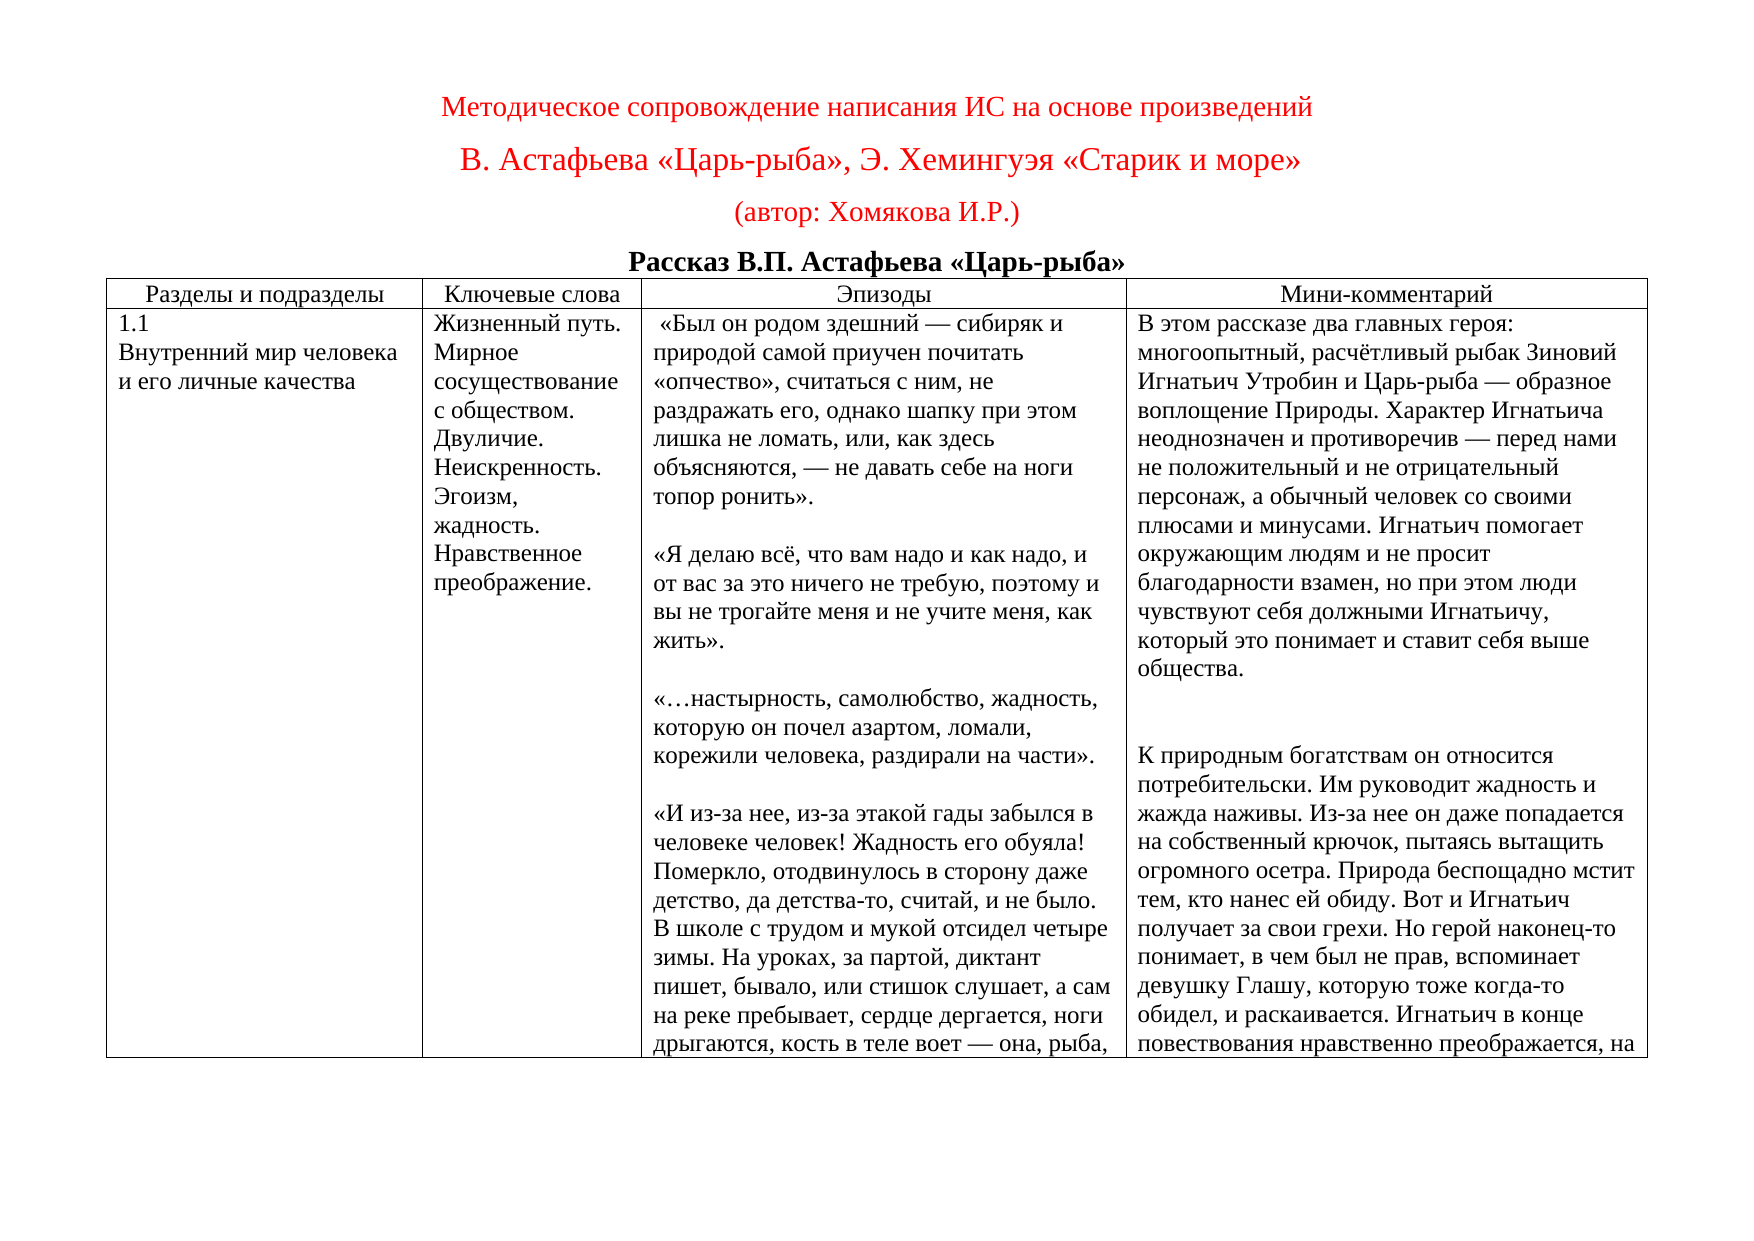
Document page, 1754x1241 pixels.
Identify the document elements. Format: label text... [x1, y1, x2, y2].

text В. Астафьева «Царь-рыба», Э. Хемингуэя «Старик и море» [118, 139, 1636, 177]
table_header Разделы и подразделы [107, 279, 422, 307]
text Рассказ В.П. Астафьева «Царь-рыба» [118, 244, 1636, 278]
text (автор: Хомякова И.Р.) [118, 194, 1636, 227]
table_header Эпизоды [642, 279, 1126, 307]
text Методическое сопровождение написания ИС на основе произведений [118, 89, 1636, 122]
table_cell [423, 309, 641, 1057]
table_header Ключевые слова [423, 279, 641, 307]
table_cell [107, 309, 422, 1057]
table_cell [1127, 309, 1647, 1057]
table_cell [642, 309, 1126, 1057]
table_header Мини-комментарий [1127, 279, 1647, 307]
